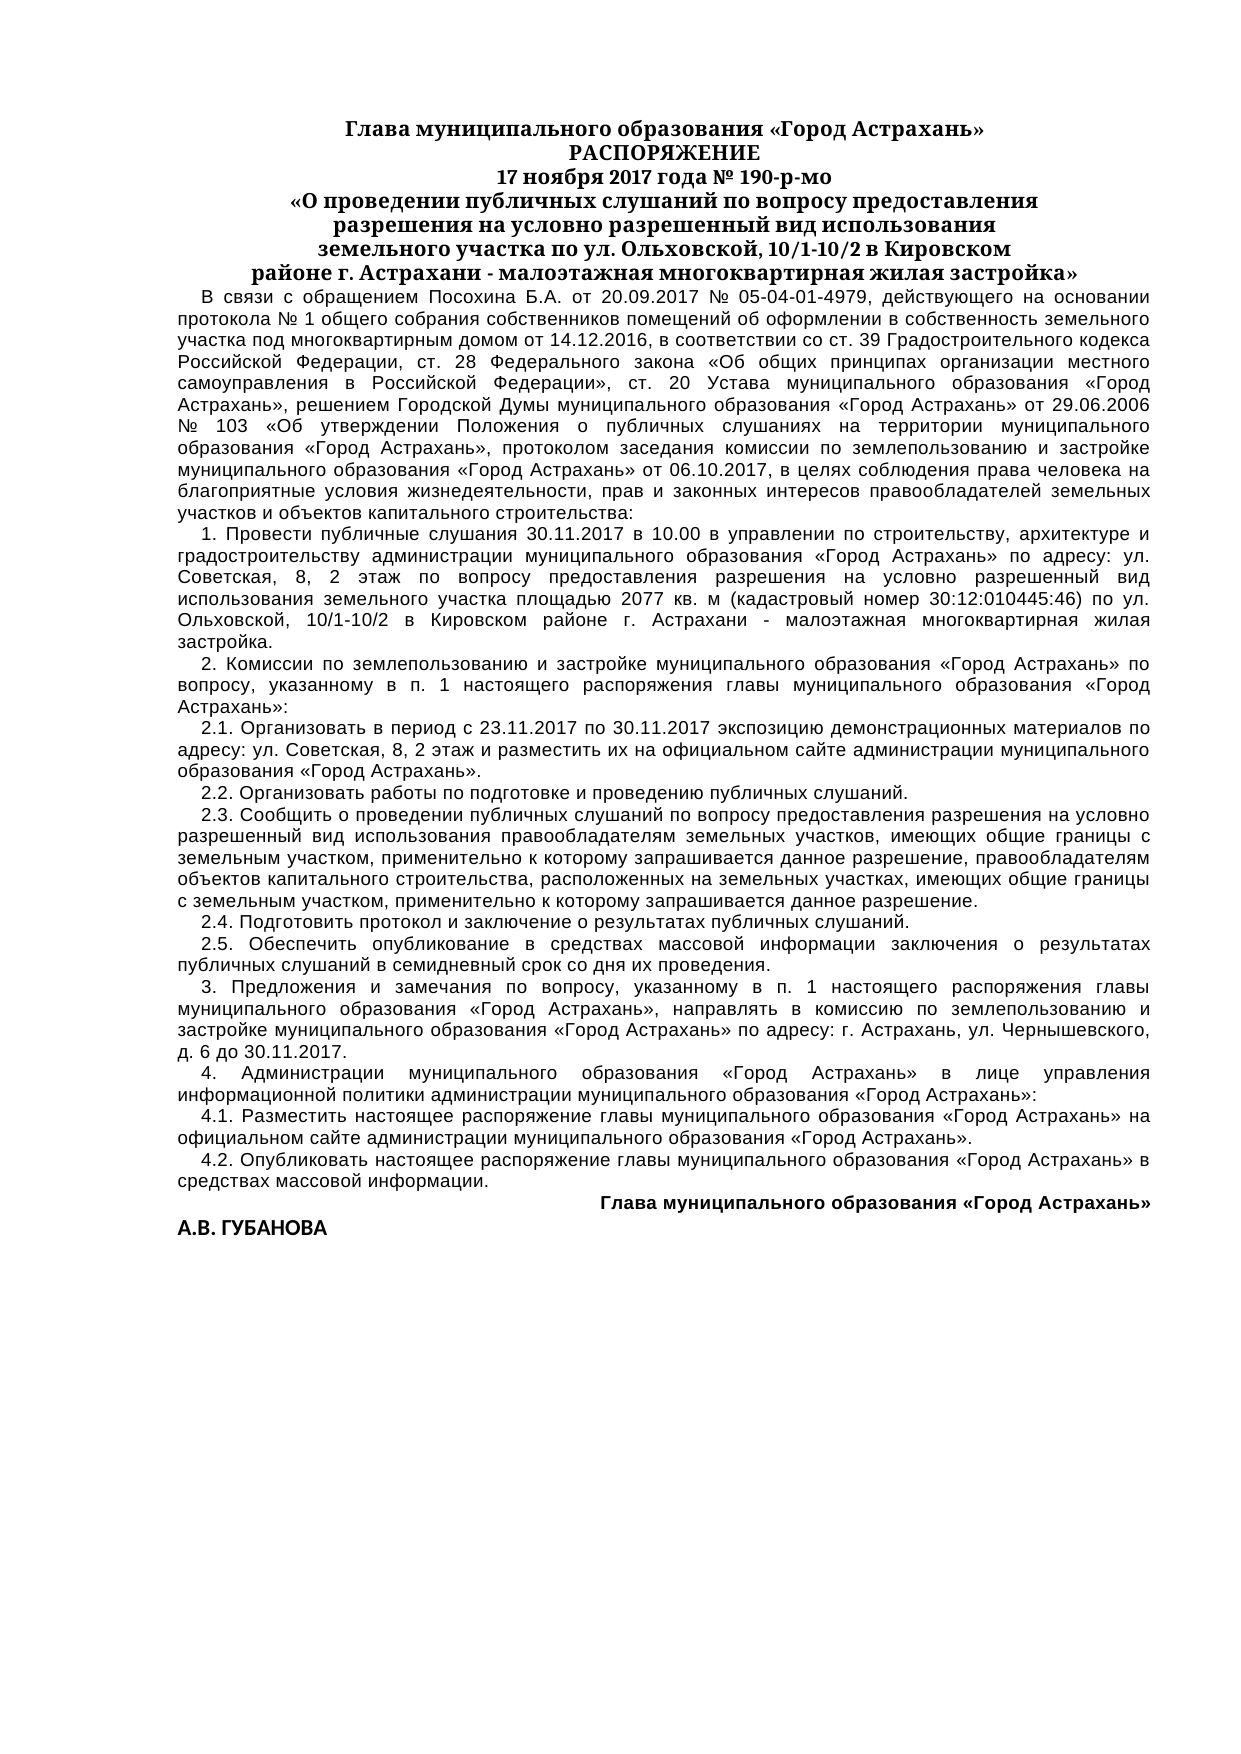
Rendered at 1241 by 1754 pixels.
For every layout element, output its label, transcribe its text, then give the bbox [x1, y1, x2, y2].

text 2.3. Сообщить о проведении публичных слушаний по вопросу предоставления разрешения на условно разрешенный вид использования правообладателям земельных участков, имеющих общие границы с земельным участком, применительно к которому запрашивается данное разрешение, правообладателям объектов капитального строительства, расположенных на земельных участках, имеющих общие границы с земельным участком, применительно к которому запрашивается данное разрешение. [177, 803, 1152, 911]
text земельно­го участка по ул. Ольховской, 10/1-10/2 в Кировском [177, 238, 1152, 262]
text 2.5. Обеспечить опубликование в средствах массовой информации заключения о результатах публичных слушаний в семидневный срок со дня их проведения. [177, 933, 1152, 976]
text районе г. Астрахани - малоэтажная многоквартирная жилая застройка» [177, 262, 1152, 286]
text А.В. ГУБАНОВА [177, 1213, 1152, 1241]
text РАСПОРЯЖЕНИЕ [177, 142, 1152, 166]
text «О проведении публичных слушаний по вопросу предоставления [177, 190, 1152, 214]
text 17 ноября 2017 года № 190-р-мо [177, 166, 1152, 190]
text 4.2. Опубликовать настоящее распоряжение главы муниципального образования «Город Астрахань» в средствах массовой информации. [177, 1148, 1152, 1191]
text В связи с обращением Посохина Б.А. от 20.09.2017 № 05-04-01-4979, действующего на основании протокола № 1 общего собрания собственников помещений об оформлении в собственность земельного участка под многоквартирным домом от 14.12.2016, в соответствии со ст. 39 Градостроительного кодекса Российской Федерации, ст. 28 Федерального закона «Об общих принципах организации местного самоуправления в Российской Федерации», ст. 20 Устава муниципального образования «Город Астрахань», решением Городской Думы муниципального образования «Город Астрахань» от 29.06.2006 № 103 «Об утверждении Положения о публичных слушаниях на территории муниципального образования «Город Астрахань», протоколом заседания комиссии по землепользованию и застройке муниципального образования «Город Астрахань» от 06.10.2017, в целях соблюдения права человека на благоприятные условия жизнедеятельности, прав и законных интересов правообладателей земельных участков и объектов капитального строительства: [177, 286, 1152, 523]
text 1. Провести публичные слушания 30.11.2017 в 10.00 в управлении по строительству, архитектуре и градостроительству администрации муниципального образования «Город Астрахань» по адресу: ул. Советская, 8, 2 этаж по вопросу предоставления разрешения на условно разрешенный вид использования земельного участка площадью 2077 кв. м (кадастровый номер 30:12:010445:46) по ул. Ольховской, 10/1-10/2 в Кировском районе г. Астрахани - малоэтажная многоквартирная жилая застройка. [177, 523, 1152, 652]
text 2.1. Организовать в период с 23.11.2017 по 30.11.2017 экспозицию демонстрационных материалов по адресу: ул. Советская, 8, 2 этаж и разместить их на официальном сайте администрации муниципального образования «Город Астрахань». [177, 717, 1152, 782]
text Глава муниципального образования «Город Астрахань» [177, 118, 1152, 142]
text 2.2. Организовать работы по подготовке и проведению публичных слушаний. [177, 782, 1152, 803]
text 4.1. Разместить настоящее распоряжение главы муниципального образования «Город Астрахань» на официальном сайте администрации муниципального образования «Город Астрахань». [177, 1105, 1152, 1148]
text 3. Предложения и замечания по вопросу, указанному в п. 1 настоящего распоряжения главы муниципального образования «Город Астрахань», направлять в комиссию по землепользованию и застройке муниципального образования «Город Астрахань» по адресу: г. Астрахань, ул. Чернышевского, д. 6 до 30.11.2017. [177, 976, 1152, 1062]
text 4. Администрации муниципального образования «Город Астрахань» в лице управления информационной политики администрации муниципального образования «Город Астрахань»: [177, 1062, 1152, 1105]
text 2. Комиссии по землепользованию и застройке муниципального образования «Город Астрахань» по вопросу, указанному в п. 1 настоящего распоряжения главы муниципального образования «Город Астрахань»: [177, 652, 1152, 717]
text Глава муниципального образования «Город Астрахань» [177, 1191, 1152, 1213]
text разрешения на условно разрешен­ный вид использования [177, 214, 1152, 238]
text 2.4. Подготовить протокол и заключение о результатах публичных слушаний. [177, 911, 1152, 933]
